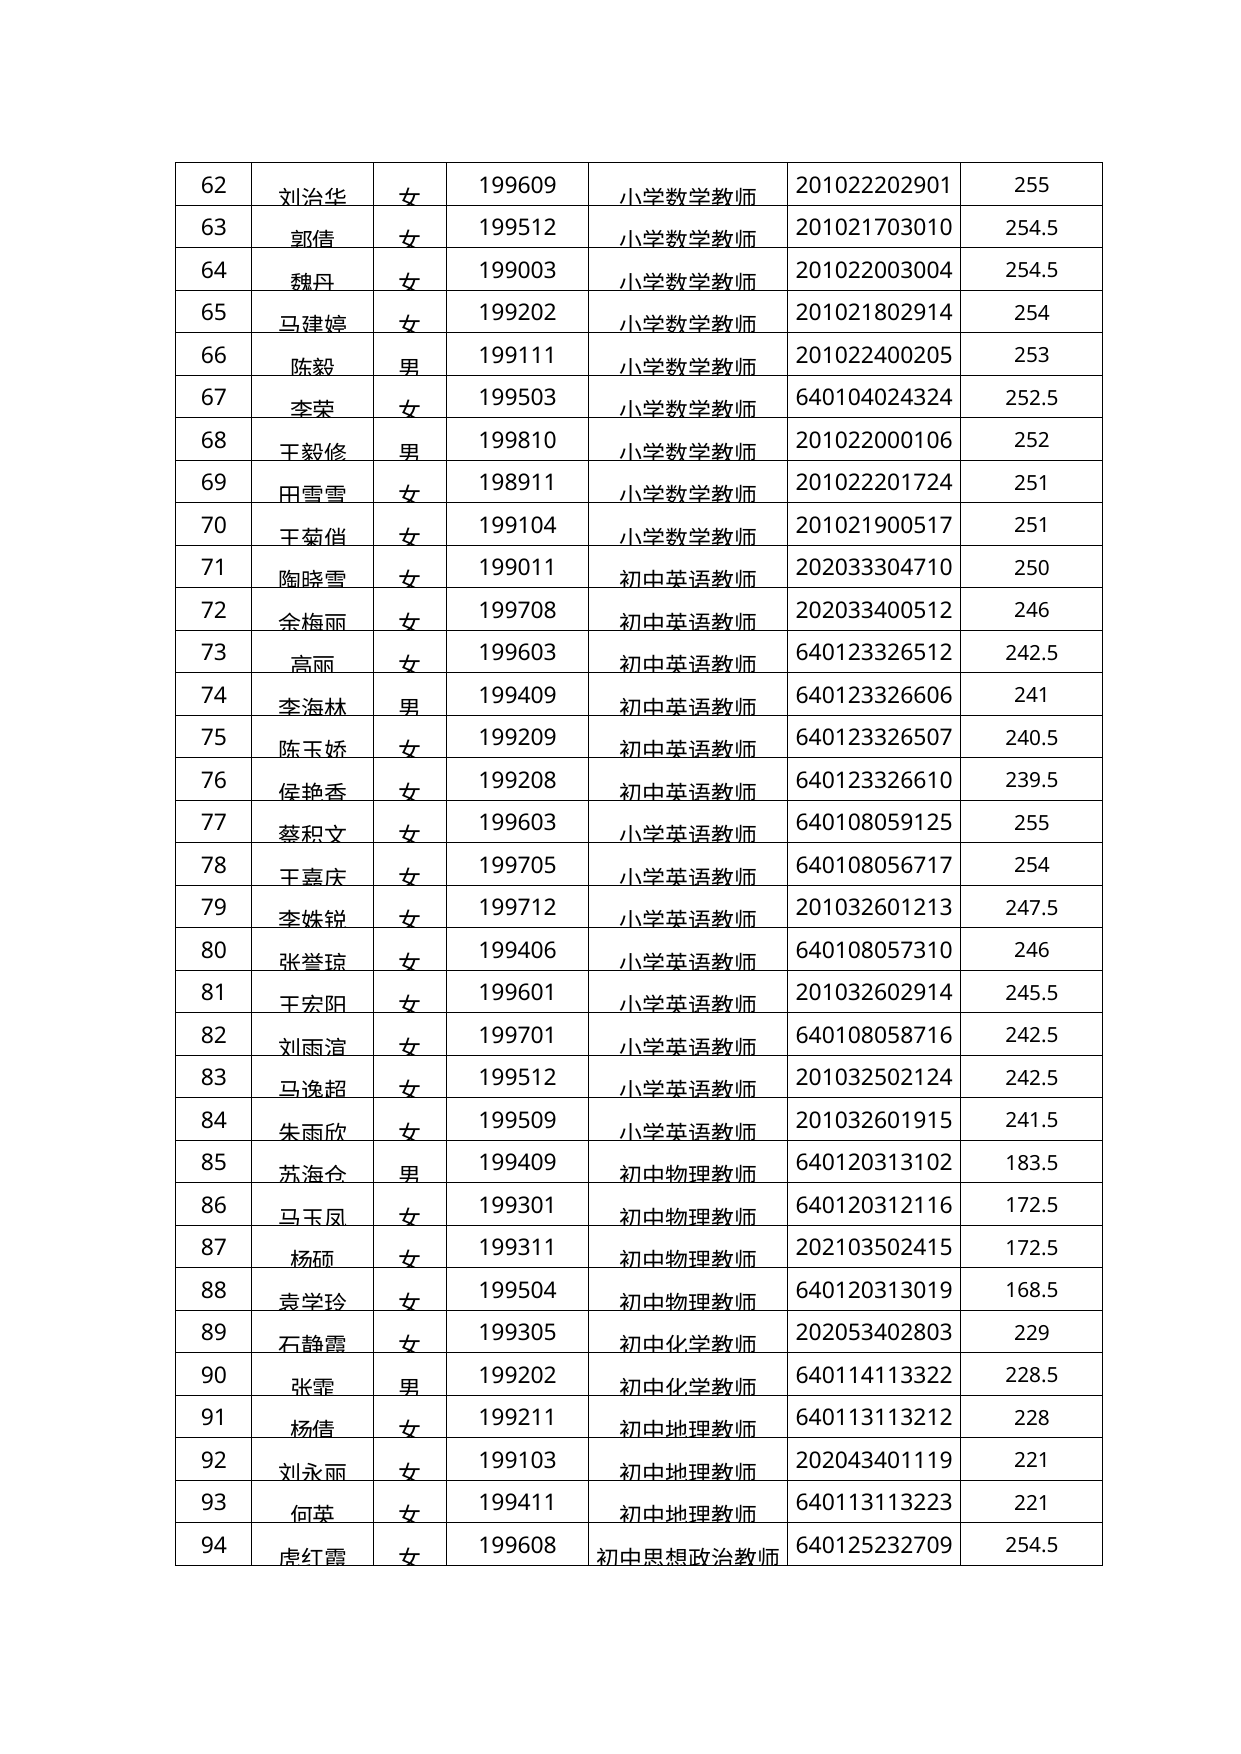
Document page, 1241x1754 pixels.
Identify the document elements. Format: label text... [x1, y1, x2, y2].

table_cell 199601 [447, 971, 588, 1012]
table_cell 初中物理教师 [589, 1226, 787, 1267]
table_cell 杨硕 [252, 1226, 373, 1267]
table_cell 70 [176, 503, 251, 544]
table_cell 65 [176, 291, 251, 332]
table_cell 242.5 [961, 1013, 1102, 1054]
table_cell 杨倩 [252, 1396, 373, 1437]
table_cell 640113113223 [788, 1481, 960, 1522]
table_cell 247.5 [961, 886, 1102, 927]
table_cell 小学英语教师 [589, 971, 787, 1012]
table_cell 63 [176, 206, 251, 247]
table_cell 男 [374, 333, 446, 374]
table_cell 92 [176, 1438, 251, 1479]
table_cell 71 [176, 546, 251, 587]
table_cell 小学数学教师 [589, 503, 787, 544]
table_cell 254 [961, 843, 1102, 884]
table_cell 199603 [447, 801, 588, 842]
table_cell 640108058716 [788, 1013, 960, 1054]
table_cell 240.5 [961, 716, 1102, 757]
table_cell 小学英语教师 [589, 886, 787, 927]
table_cell 199103 [447, 1438, 588, 1479]
table_cell 201022201724 [788, 461, 960, 502]
table_cell 640120313102 [788, 1141, 960, 1182]
table_cell 女 [374, 801, 446, 842]
table_cell 241.5 [961, 1098, 1102, 1139]
table_cell 刘永丽 [252, 1438, 373, 1479]
table_cell 初中物理教师 [589, 1183, 787, 1224]
table_cell 82 [176, 1013, 251, 1054]
table_cell 78 [176, 843, 251, 884]
table_cell 91 [176, 1396, 251, 1437]
table_cell 石静霞 [252, 1311, 373, 1352]
table_cell 女 [374, 503, 446, 544]
table_cell 女 [374, 971, 446, 1012]
table_cell 女 [374, 886, 446, 927]
table_cell 87 [176, 1226, 251, 1267]
table_cell 男 [374, 418, 446, 459]
table_cell 王嘉庆 [252, 843, 373, 884]
table_cell 202033400512 [788, 588, 960, 629]
table_cell 女 [374, 588, 446, 629]
table_cell 女 [374, 1013, 446, 1054]
table_cell 袁学玲 [252, 1268, 373, 1309]
table_cell 202053402803 [788, 1311, 960, 1352]
table_cell 201032602914 [788, 971, 960, 1012]
table_cell 王毅修 [252, 418, 373, 459]
table_cell 199409 [447, 673, 588, 714]
table_cell 初中英语教师 [589, 673, 787, 714]
table_cell 何英 [252, 1481, 373, 1522]
table_cell 172.5 [961, 1183, 1102, 1224]
table_cell 228.5 [961, 1353, 1102, 1394]
table_cell 苏海仓 [252, 1141, 373, 1182]
table_cell 李荣 [252, 376, 373, 417]
table_cell 183.5 [961, 1141, 1102, 1182]
table_cell 201022202901 [788, 163, 960, 204]
table_cell 199202 [447, 1353, 588, 1394]
table_cell 199708 [447, 588, 588, 629]
table_cell 75 [176, 716, 251, 757]
table_cell 74 [176, 673, 251, 714]
table_cell 202103502415 [788, 1226, 960, 1267]
table_cell 小学数学教师 [589, 206, 787, 247]
table_cell 201021703010 [788, 206, 960, 247]
table_cell 199608 [447, 1523, 588, 1564]
table_cell 女 [374, 461, 446, 502]
table_cell 199311 [447, 1226, 588, 1267]
table_cell 76 [176, 758, 251, 799]
table_cell 小学数学教师 [589, 418, 787, 459]
table_cell 小学数学教师 [589, 333, 787, 374]
table_cell 255 [961, 801, 1102, 842]
table_cell 小学英语教师 [589, 1013, 787, 1054]
table_cell 201022003004 [788, 248, 960, 289]
table_cell 高丽 [252, 631, 373, 672]
table_cell 77 [176, 801, 251, 842]
table_cell 小学数学教师 [589, 248, 787, 289]
table_cell 252 [961, 418, 1102, 459]
table_cell 女 [374, 1268, 446, 1309]
table_cell 251 [961, 461, 1102, 502]
table_cell 小学英语教师 [589, 801, 787, 842]
table_cell 66 [176, 333, 251, 374]
table_cell 女 [374, 1311, 446, 1352]
table_cell 张霏 [252, 1353, 373, 1394]
table_cell 初中化学教师 [589, 1311, 787, 1352]
table_cell 刘治华 [252, 163, 373, 204]
table_cell 蔡积文 [252, 801, 373, 842]
table_cell 90 [176, 1353, 251, 1394]
table_cell 81 [176, 971, 251, 1012]
table_cell 246 [961, 928, 1102, 969]
table_cell 93 [176, 1481, 251, 1522]
table_cell 男 [374, 1141, 446, 1182]
table_cell 小学英语教师 [589, 1056, 787, 1097]
table_cell 初中地理教师 [589, 1481, 787, 1522]
table_cell 172.5 [961, 1226, 1102, 1267]
table_cell 201032601915 [788, 1098, 960, 1139]
table_cell 马建婷 [252, 291, 373, 332]
table_cell 62 [176, 163, 251, 204]
table_cell 田雪雪 [252, 461, 373, 502]
table_cell 男 [374, 673, 446, 714]
table_cell 255 [961, 163, 1102, 204]
table_cell 女 [374, 248, 446, 289]
table_cell 刘雨渲 [252, 1013, 373, 1054]
table_cell 640104024324 [788, 376, 960, 417]
table_cell 80 [176, 928, 251, 969]
table_cell 余梅丽 [252, 588, 373, 629]
table_cell 64 [176, 248, 251, 289]
table_cell 199011 [447, 546, 588, 587]
table_cell 女 [374, 546, 446, 587]
table_cell 初中地理教师 [589, 1396, 787, 1437]
table_cell 199509 [447, 1098, 588, 1139]
table_cell 68 [176, 418, 251, 459]
table_cell 小学数学教师 [589, 163, 787, 204]
table_cell 88 [176, 1268, 251, 1309]
table_cell 640120313019 [788, 1268, 960, 1309]
table_cell 254.5 [961, 248, 1102, 289]
table_cell 199512 [447, 206, 588, 247]
table_cell 199609 [447, 163, 588, 204]
table_cell 199503 [447, 376, 588, 417]
table_cell 初中英语教师 [589, 758, 787, 799]
table_cell 168.5 [961, 1268, 1102, 1309]
table_cell 初中地理教师 [589, 1438, 787, 1479]
table_cell 199411 [447, 1481, 588, 1522]
table_cell 229 [961, 1311, 1102, 1352]
table_cell 199104 [447, 503, 588, 544]
table_cell 640123326507 [788, 716, 960, 757]
table_cell 89 [176, 1311, 251, 1352]
table_cell 201021900517 [788, 503, 960, 544]
table_cell 199305 [447, 1311, 588, 1352]
table_cell 640108057310 [788, 928, 960, 969]
table_cell 魏丹 [252, 248, 373, 289]
table_cell 253 [961, 333, 1102, 374]
table_cell 王宏阳 [252, 971, 373, 1012]
table_cell 陶晓雪 [252, 546, 373, 587]
table_cell 女 [374, 1183, 446, 1224]
table_cell 初中化学教师 [589, 1353, 787, 1394]
table_cell 男 [374, 1353, 446, 1394]
table_cell 女 [374, 1481, 446, 1522]
table_cell 198911 [447, 461, 588, 502]
table_cell 246 [961, 588, 1102, 629]
table_cell 马玉凤 [252, 1183, 373, 1224]
table_cell 199712 [447, 886, 588, 927]
table_cell 199603 [447, 631, 588, 672]
table_cell 640123326610 [788, 758, 960, 799]
table_cell 640120312116 [788, 1183, 960, 1224]
table_cell 254 [961, 291, 1102, 332]
table_cell 86 [176, 1183, 251, 1224]
table_cell 239.5 [961, 758, 1102, 799]
table_cell 女 [374, 1056, 446, 1097]
table_cell 小学数学教师 [589, 291, 787, 332]
table_cell 242.5 [961, 1056, 1102, 1097]
table_cell 250 [961, 546, 1102, 587]
table_cell 女 [374, 376, 446, 417]
table_cell 254.5 [961, 206, 1102, 247]
table_cell 199208 [447, 758, 588, 799]
table_cell 199111 [447, 333, 588, 374]
table_cell 侯艳香 [252, 758, 373, 799]
table_cell 83 [176, 1056, 251, 1097]
table_cell 228 [961, 1396, 1102, 1437]
table_cell 女 [374, 843, 446, 884]
table_cell 72 [176, 588, 251, 629]
table_cell 251 [961, 503, 1102, 544]
table_cell 640114113322 [788, 1353, 960, 1394]
table_cell 199202 [447, 291, 588, 332]
table_cell 初中思想政治教师 [589, 1523, 787, 1564]
table_cell 84 [176, 1098, 251, 1139]
table_cell 女 [374, 1226, 446, 1267]
table_cell 199211 [447, 1396, 588, 1437]
table_cell 女 [374, 206, 446, 247]
table_cell 女 [374, 291, 446, 332]
table_cell 201032502124 [788, 1056, 960, 1097]
table_cell 94 [176, 1523, 251, 1564]
table_cell 女 [374, 928, 446, 969]
table_cell 199810 [447, 418, 588, 459]
table_cell 女 [374, 631, 446, 672]
table_cell 199003 [447, 248, 588, 289]
table_cell 640108056717 [788, 843, 960, 884]
table_cell 朱雨欣 [252, 1098, 373, 1139]
table_cell 85 [176, 1141, 251, 1182]
table_cell 初中英语教师 [589, 716, 787, 757]
table_cell 67 [176, 376, 251, 417]
table_cell 初中英语教师 [589, 588, 787, 629]
table_cell 640125232709 [788, 1523, 960, 1564]
table_cell 201032601213 [788, 886, 960, 927]
table_cell 郭倩 [252, 206, 373, 247]
table_cell 李海林 [252, 673, 373, 714]
table_cell 李姝锐 [252, 886, 373, 927]
table_cell 201021802914 [788, 291, 960, 332]
table_cell 小学数学教师 [589, 461, 787, 502]
table_cell 640123326512 [788, 631, 960, 672]
table_cell 241 [961, 673, 1102, 714]
table_cell 小学英语教师 [589, 928, 787, 969]
table_cell 199409 [447, 1141, 588, 1182]
table_cell 虎红霞 [252, 1523, 373, 1564]
table_cell 640113113212 [788, 1396, 960, 1437]
table_cell 女 [374, 163, 446, 204]
table_cell 221 [961, 1438, 1102, 1479]
table_cell 201022000106 [788, 418, 960, 459]
table_cell 199701 [447, 1013, 588, 1054]
table_cell 199512 [447, 1056, 588, 1097]
table_cell 69 [176, 461, 251, 502]
table_cell 张誉琼 [252, 928, 373, 969]
table_cell 199301 [447, 1183, 588, 1224]
table_cell 199504 [447, 1268, 588, 1309]
table_cell 202033304710 [788, 546, 960, 587]
table_cell 小学数学教师 [589, 376, 787, 417]
table_cell 640123326606 [788, 673, 960, 714]
table_cell 202043401119 [788, 1438, 960, 1479]
table_cell 242.5 [961, 631, 1102, 672]
table_cell 小学英语教师 [589, 843, 787, 884]
table_cell 254.5 [961, 1523, 1102, 1564]
table_cell 马逸超 [252, 1056, 373, 1097]
table_cell 女 [374, 758, 446, 799]
table_cell 初中物理教师 [589, 1268, 787, 1309]
table_cell 201022400205 [788, 333, 960, 374]
table_cell 初中英语教师 [589, 631, 787, 672]
table_cell 初中物理教师 [589, 1141, 787, 1182]
table_cell 小学英语教师 [589, 1098, 787, 1139]
table_cell 199406 [447, 928, 588, 969]
table_cell 女 [374, 1098, 446, 1139]
table_cell 王菊俏 [252, 503, 373, 544]
table_cell 女 [374, 1396, 446, 1437]
table_cell 陈毅 [252, 333, 373, 374]
table_cell 245.5 [961, 971, 1102, 1012]
table_cell 199209 [447, 716, 588, 757]
table_cell 初中英语教师 [589, 546, 787, 587]
table_cell 女 [374, 716, 446, 757]
table_cell 221 [961, 1481, 1102, 1522]
table_cell 女 [374, 1438, 446, 1479]
table_cell 79 [176, 886, 251, 927]
table_cell 陈玉娇 [252, 716, 373, 757]
table_cell 640108059125 [788, 801, 960, 842]
table_cell 199705 [447, 843, 588, 884]
table_cell 252.5 [961, 376, 1102, 417]
table_cell 女 [374, 1523, 446, 1564]
table_cell 73 [176, 631, 251, 672]
